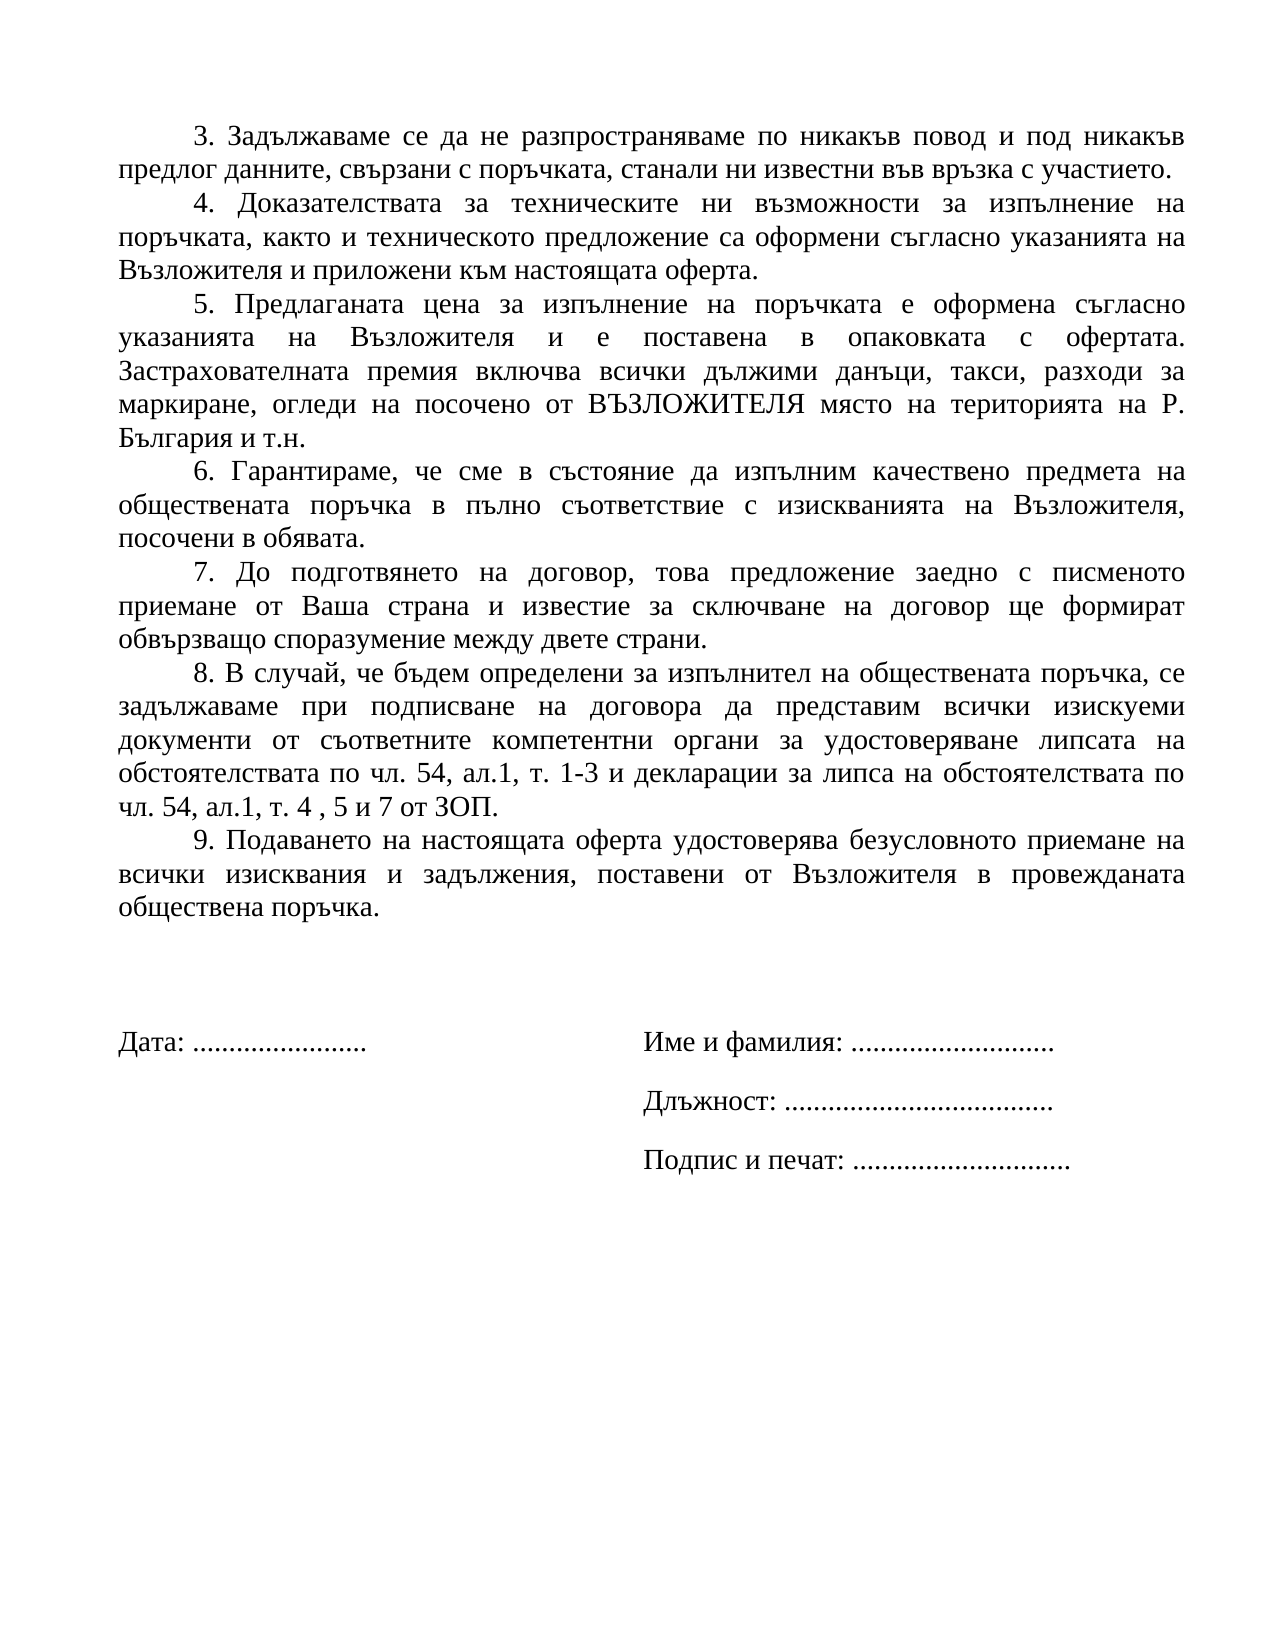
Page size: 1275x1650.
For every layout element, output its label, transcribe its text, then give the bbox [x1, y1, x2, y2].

text 8. В случай, че бъдем определени за изпълнител на обществената поръчка, се задължаваме при подписване на договора да представим всички изискуеми документи от съответните компетентни органи за удостоверяване липсата на обстоятелствата по чл. 54, ал.1, т. 1-3 и декларации за липса на обстоятелствата по чл. 54, ал.1, т. 4 , 5 и 7 от ЗОП. [118, 655, 1186, 822]
text 3. Задължаваме се да не разпространяваме по никакъв повод и под никакъв предлог данните, свързани с поръчката, станали ни известни във връзка с участието. [118, 118, 1186, 185]
text 5. Предлаганата цена за изпълнение на поръчката е оформена съгласно указанията на Възложителя и е поставена в опаковката с офертата. Застрахователната премия включва всички дължими данъци, такси, разходи за маркиране, огледи на посочено от ВЪЗЛОЖИТЕЛЯ място на територията на Р. България и т.н. [118, 286, 1186, 453]
text Длъжност: ..................................... [643, 1083, 1186, 1117]
text 6. Гарантираме, че сме в състояние да изпълним качествено предмета на обществената поръчка в пълно съответствие с изискванията на Възложителя, посочени в обявата. [118, 453, 1186, 554]
text 7. До подготвянето на договор, това предложение заедно с писменото приемане от Ваша страна и известие за сключване на договор ще формират обвързващо споразумение между двете страни. [118, 554, 1186, 655]
text 9. Подаването на настоящата оферта удостоверява безусловното приемане на всички изисквания и задължения, поставени от Възложителя в провежданата обществена поръчка. [118, 822, 1186, 923]
text 4. Доказателствата за техническите ни възможности за изпълнение на поръчката, както и техническото предложение са оформени съгласно указанията на Възложителя и приложени към настоящата оферта. [118, 185, 1186, 286]
text Дата: ........................ Име и фамилия: ............................ [118, 1024, 1186, 1057]
text Подпис и печат: .............................. [118, 1142, 1186, 1176]
